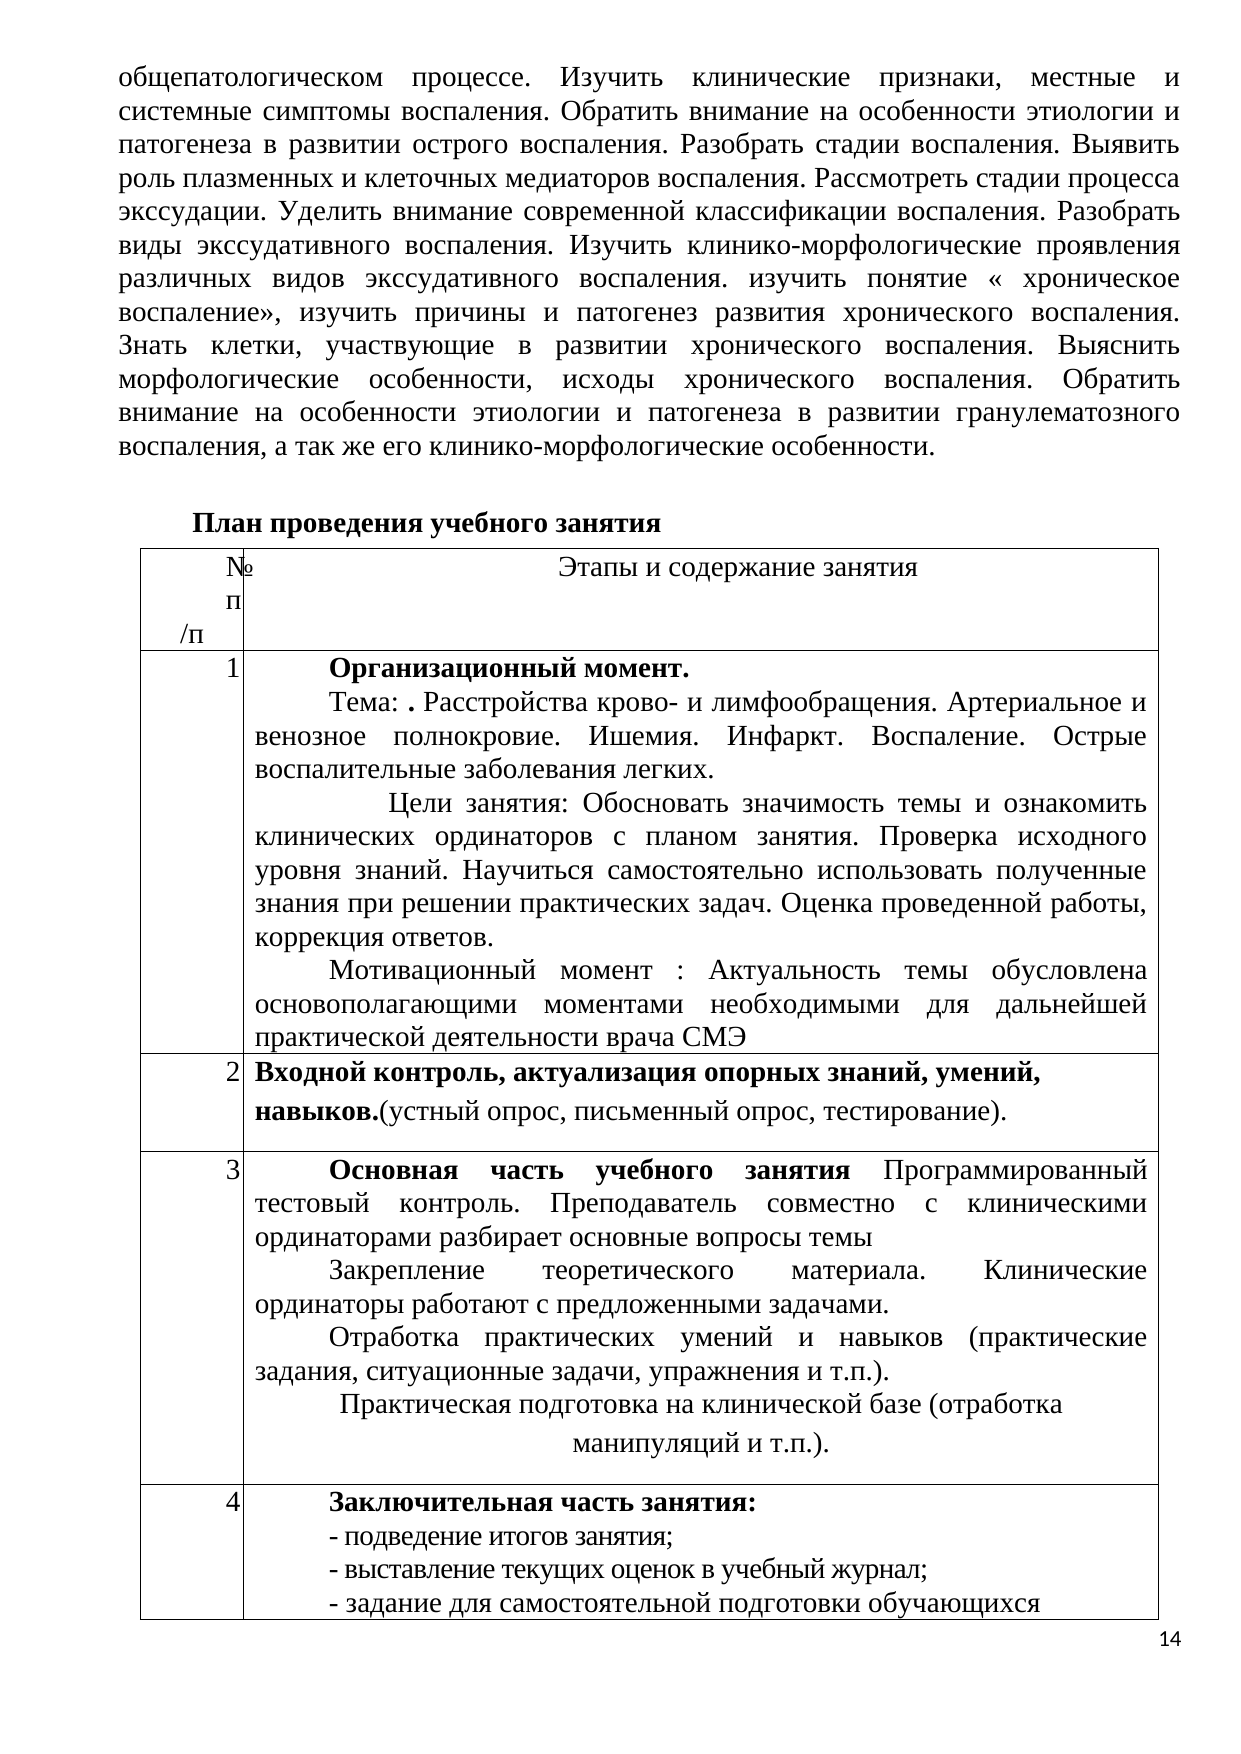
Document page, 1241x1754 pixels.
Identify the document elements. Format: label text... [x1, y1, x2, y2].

table_cell Организационный момент. Тема: . Расстройства крово- и лимфообращения. Артериальное и венозное полнокровие. Ишемия. Инфаркт. Воспаление. Острые воспалительные заболевания легких. Цели занятия: Обосновать значимость темы и ознакомить клинических ординаторов с планом занятия. Проверка исходного уровня знаний. Научиться самостоятельно использовать полученные знания при решении практических задач. Оценка проведенной работы, коррекция ответов. Мотивационный момент : Актуальность темы обусловлена основополагающими моментами необходимыми для дальнейшей практической деятельности врача СМЭ [244, 651, 1158, 1053]
table_cell Заключительная часть занятия: - подведение итогов занятия; - выставление текущих оценок в учебный журнал; - задание для самостоятельной подготовки обучающихся [244, 1485, 1158, 1619]
table_header № п/п [141, 549, 243, 649]
table_cell Основная часть учебного занятия Программированный тестовый контроль. Преподаватель совместно с клиническими ординаторами разбирает основные вопросы темы Закрепление теоретического материала. Клинические ординаторы работают с предложенными задачами. Отработка практических умений и навыков (практические задания, ситуационные задачи, упражнения и т.п.). Практическая подготовка на клинической базе (отработка манипуляций и т.п.). [244, 1152, 1158, 1483]
table_cell 3 [141, 1152, 243, 1483]
table_cell 4 [141, 1485, 243, 1619]
table_cell 1 [141, 651, 243, 1053]
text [118, 59, 1181, 462]
text План проведения учебного занятия [118, 505, 1181, 538]
table_header Этапы и содержание занятия [244, 549, 1158, 649]
table_cell Входной контроль, актуализация опорных знаний, умений, навыков.(устный опрос, письменный опрос, тестирование). [244, 1054, 1158, 1151]
table_cell 2 [141, 1054, 243, 1151]
